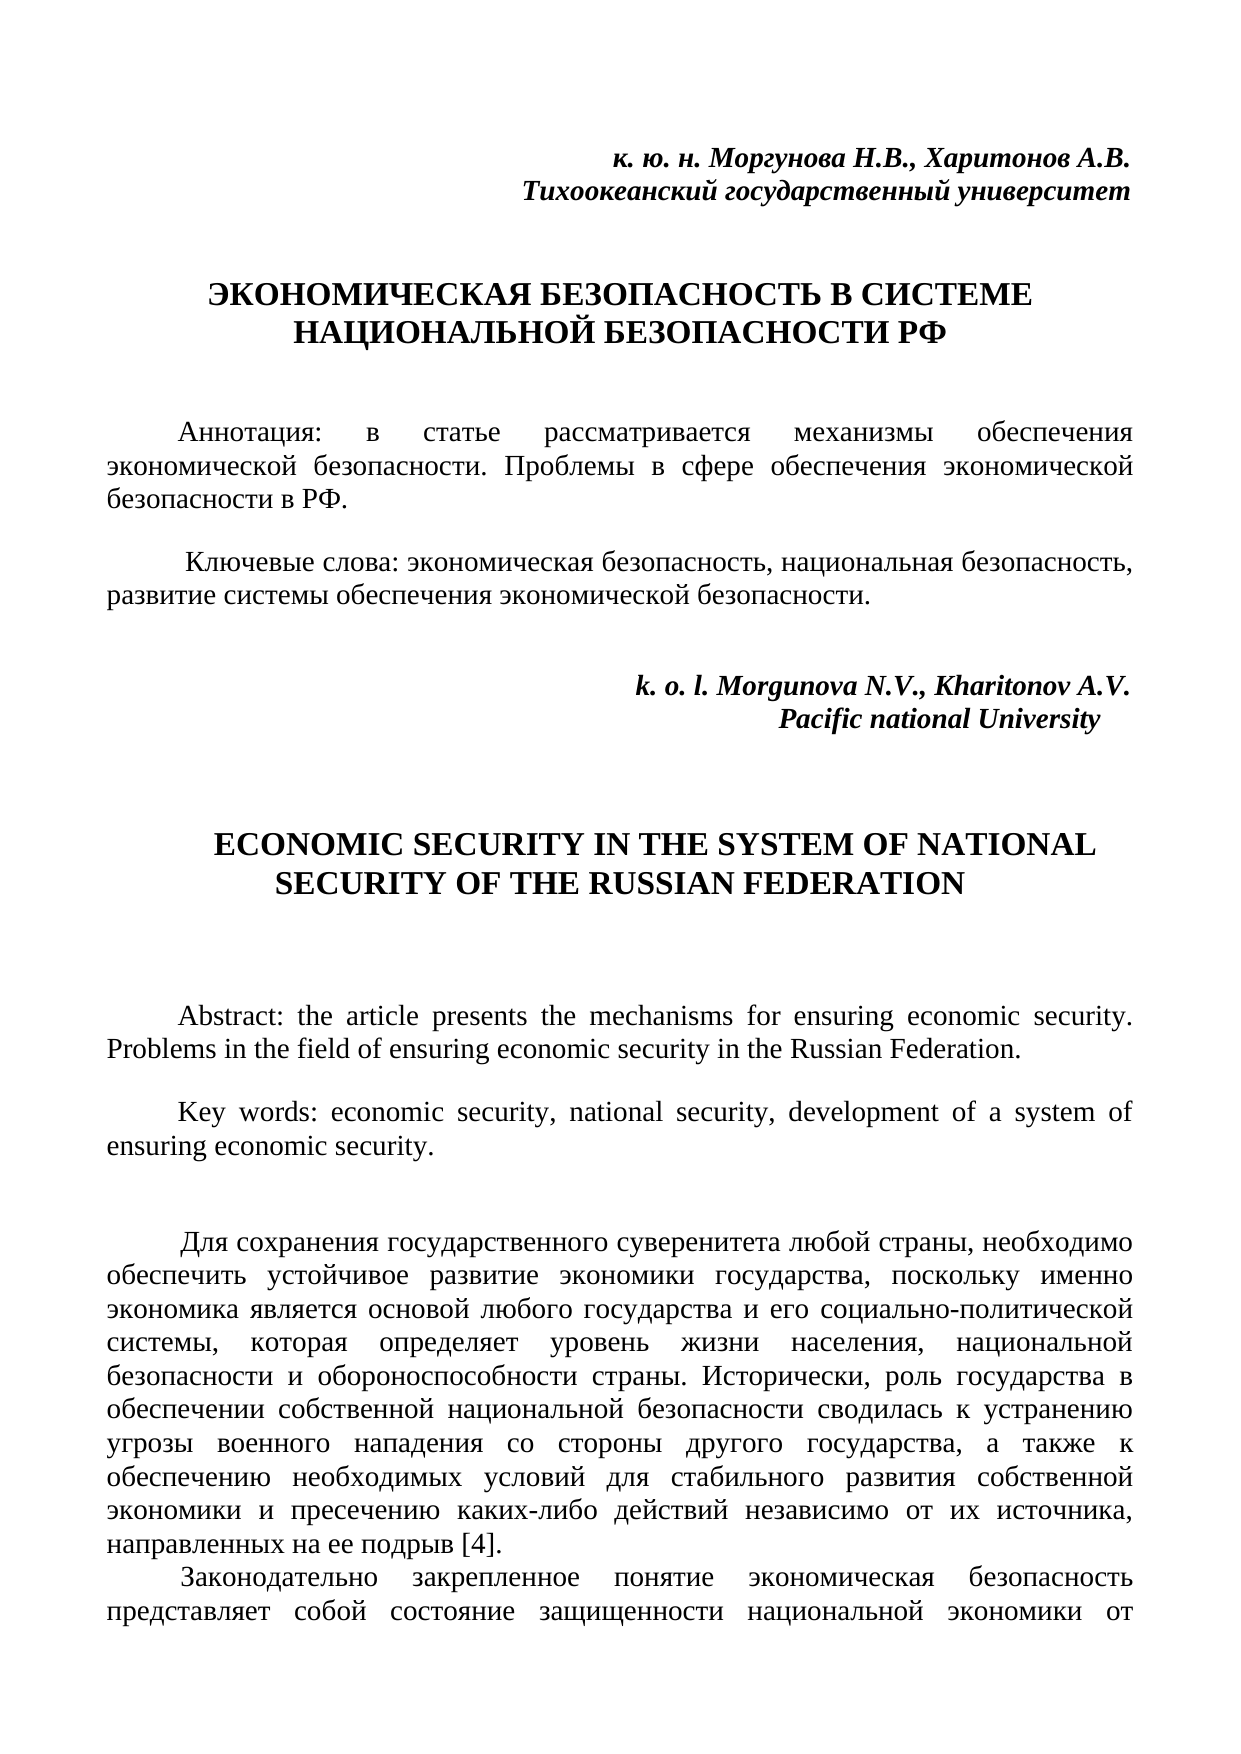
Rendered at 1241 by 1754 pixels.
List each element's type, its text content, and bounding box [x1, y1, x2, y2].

text Abstract: the article presents the mechanisms for ensuring economic security. Problems in the field of ensuring economic security in the Russian Federation. [106, 998, 1134, 1065]
text Для сохранения государственного суверенитета любой страны, необходимо обеспечить устойчивое развитие экономики государства, поскольку именно экономика является основой любого государства и его социально-политической системы, которая определяет уровень жизни населения, национальной безопасности и обороноспособности страны. Исторически, роль государства в обеспечении собственной национальной безопасности сводилась к устранению угрозы военного нападения со стороны другого государства, а также к обеспечению необходимых условий для стабильного развития собственной экономики и пресечению каких-либо действий независимо от их источника, направленных на ее подрыв [4]. [106, 1224, 1134, 1559]
text Key words: economic security, national security, development of a system of ensuring economic security. [106, 1094, 1134, 1161]
text Ключевые слова: экономическая безопасность, национальная безопасность, развитие системы обеспечения экономической безопасности. [106, 544, 1134, 611]
text Аннотация: в статье рассматривается механизмы обеспечения экономической безопасности. Проблемы в сфере обеспечения экономической безопасности в РФ. [106, 414, 1134, 515]
text Тихоокеанский государственный университет [106, 173, 1134, 207]
text к. ю. н. Моргунова Н.В., Харитонов А.В. [106, 140, 1134, 173]
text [106, 1559, 1134, 1626]
text ЭКОНОМИЧЕСКАЯ БЕЗОПАСНОСТЬ В СИСТЕМЕ НАЦИОНАЛЬНОЙ БЕЗОПАСНОСТИ РФ [106, 274, 1134, 351]
text k. o. l. Morgunova N.V., Kharitonov A.V. [106, 668, 1134, 702]
text Pacific national University [106, 702, 1134, 735]
text ECONOMIC SECURITY IN THE SYSTEM OF NATIONAL SECURITY OF THE RUSSIAN FEDERATION [106, 824, 1134, 901]
